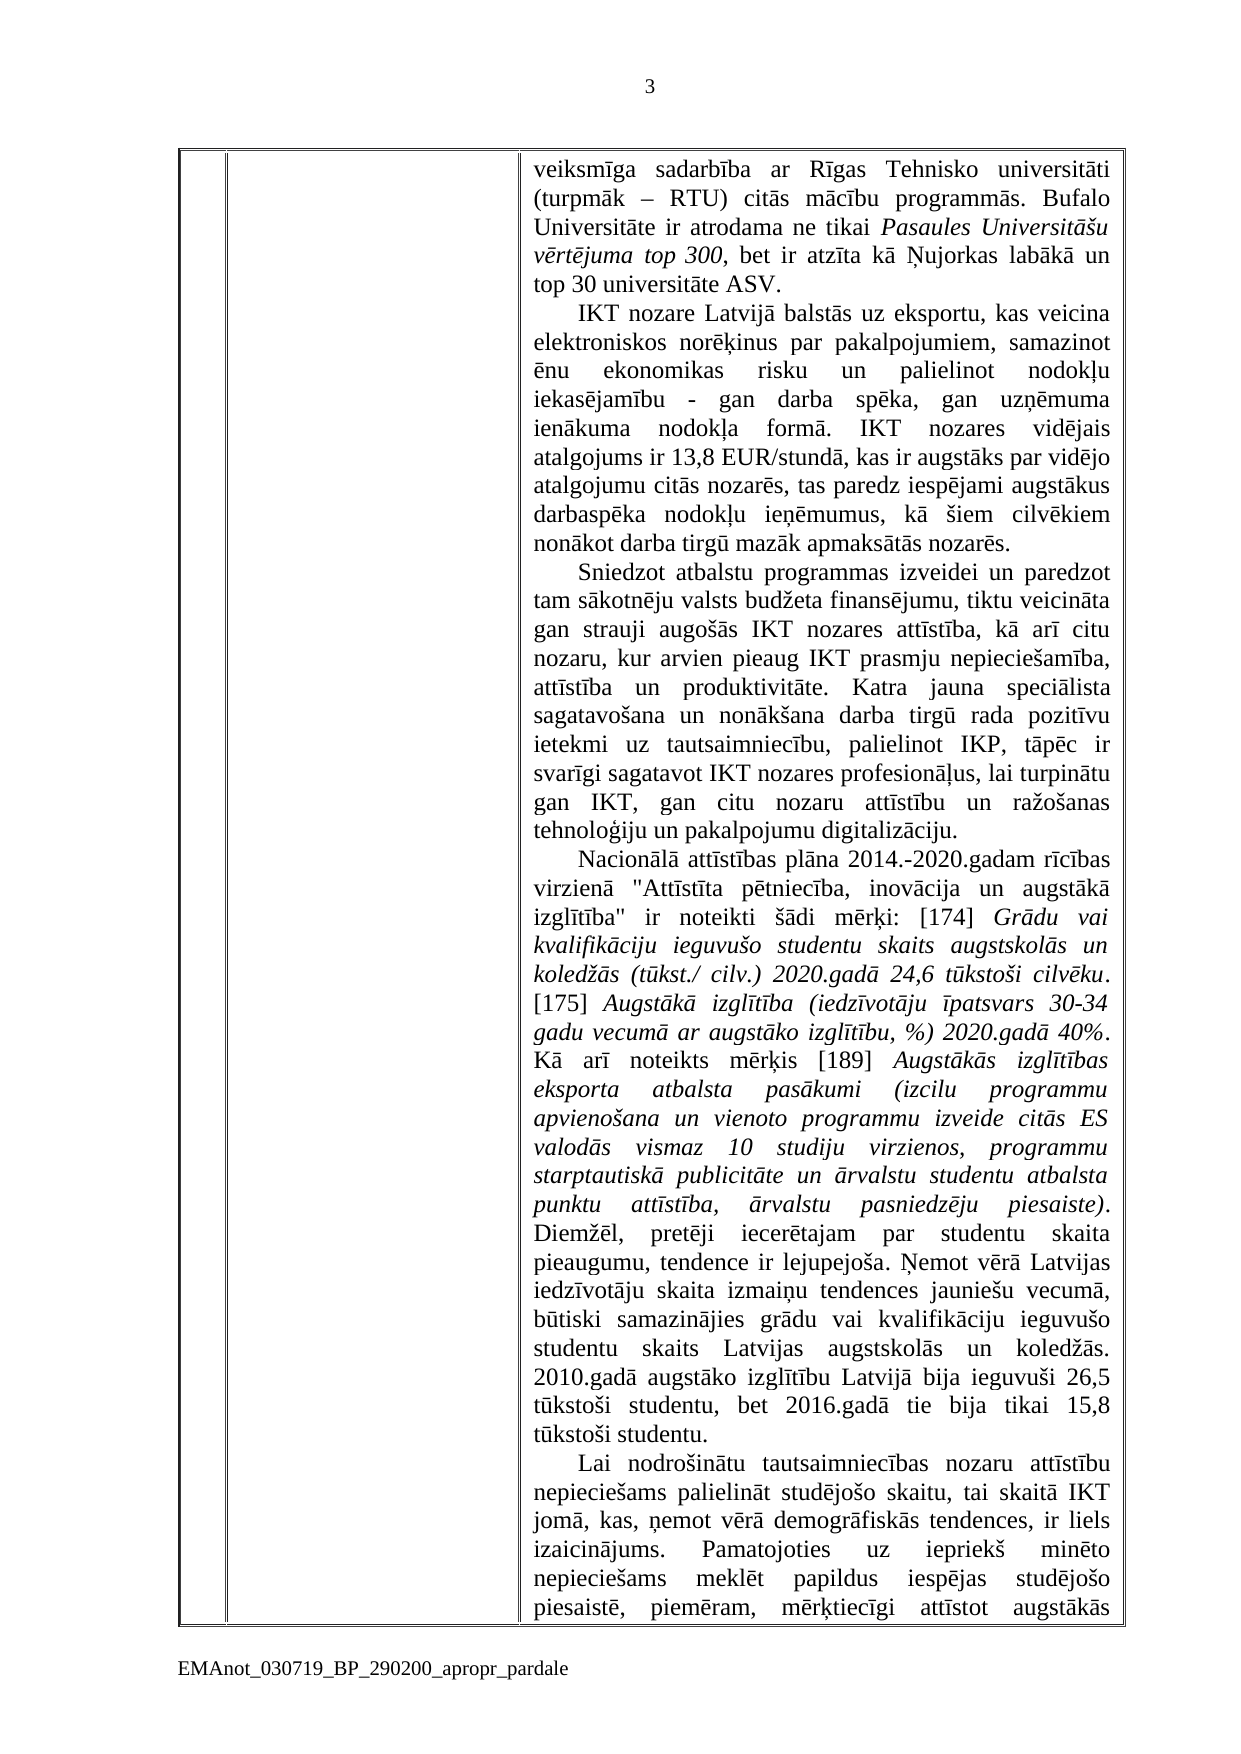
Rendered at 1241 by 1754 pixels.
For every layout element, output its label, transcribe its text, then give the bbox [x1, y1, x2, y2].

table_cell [520, 151, 1123, 1623]
table_cell 2. [181, 151, 227, 1623]
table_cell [227, 151, 519, 1623]
